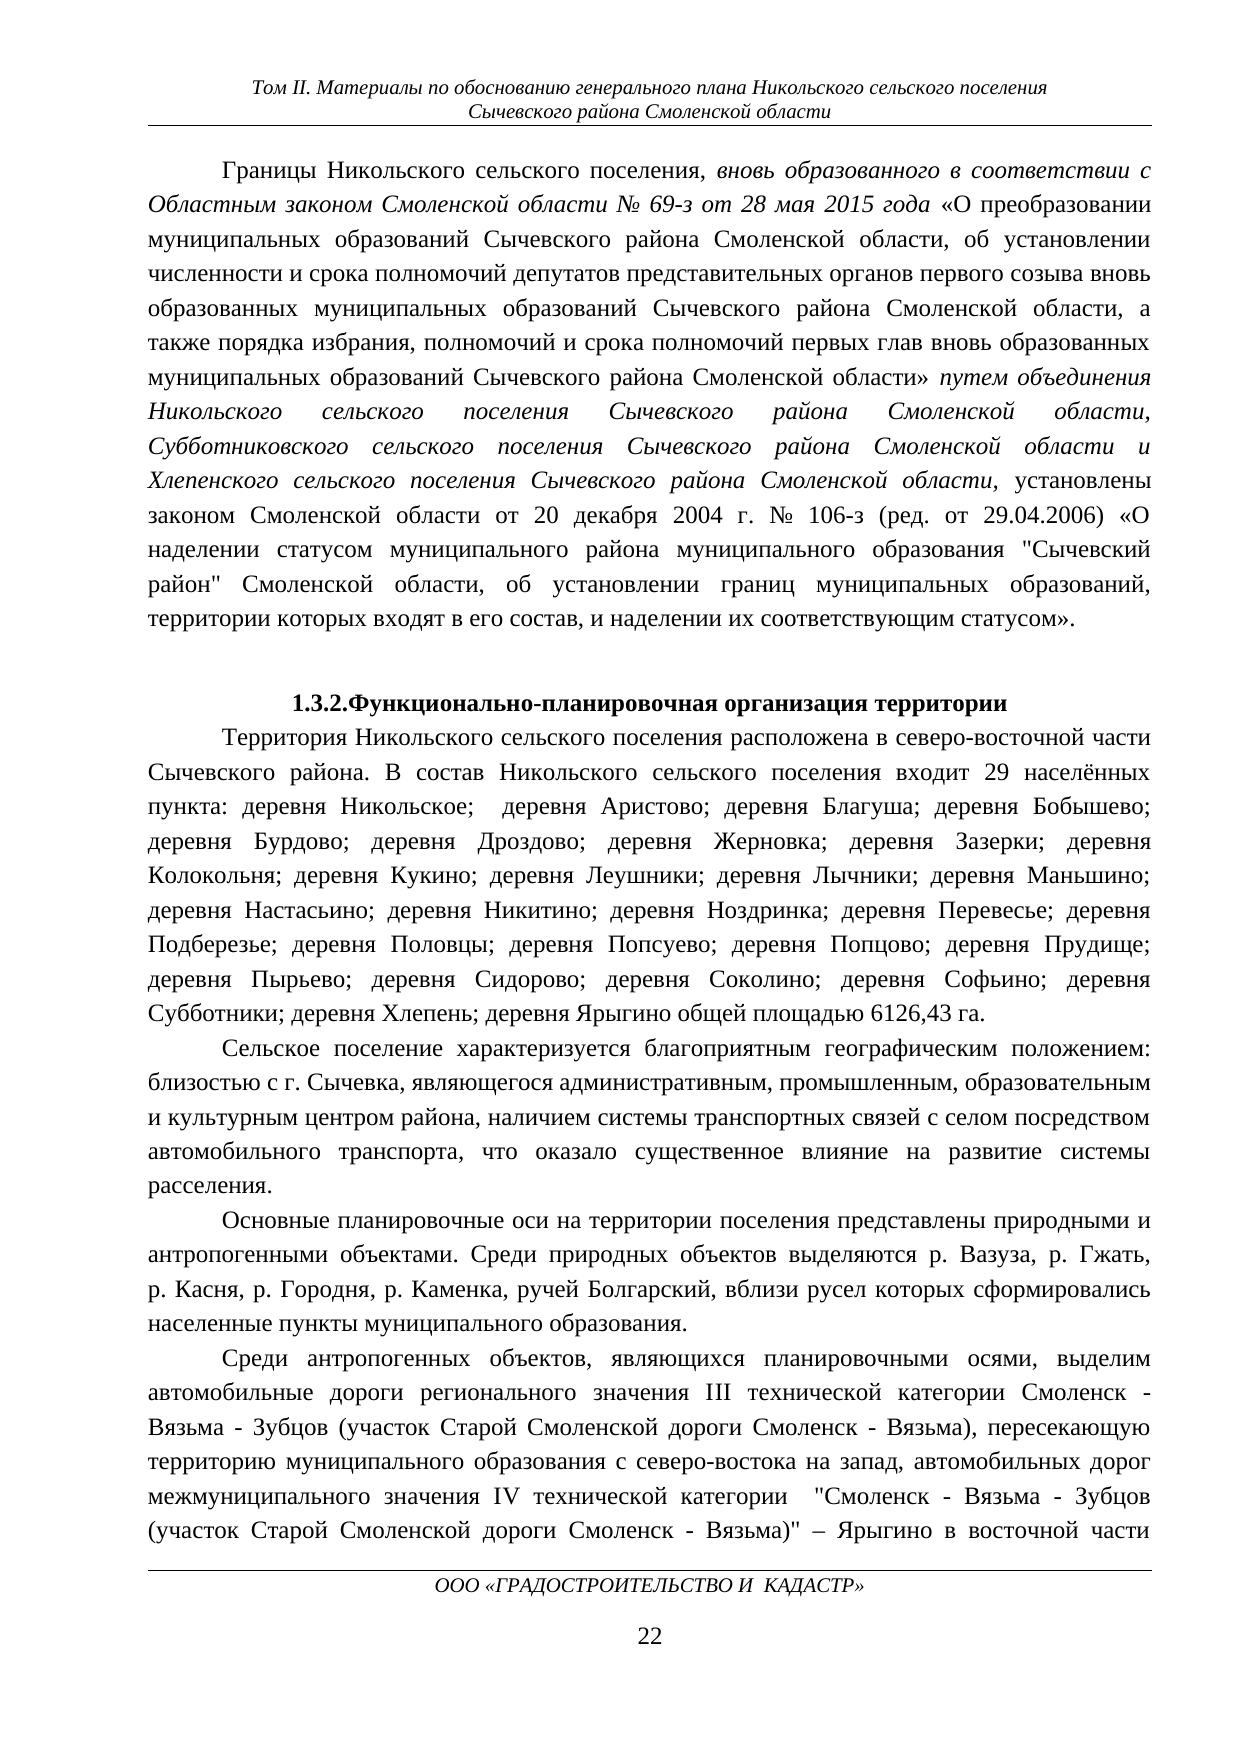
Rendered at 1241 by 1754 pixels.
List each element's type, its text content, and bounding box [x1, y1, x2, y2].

text Границы Никольского сельского поселения, вновь образованного в соответствии с Областным законом Смоленской области № 69-з от 28 мая 2015 года «О преобразовании муниципальных образований Сычевского района Смоленской области, об установлении численности и срока полномочий депутатов представительных органов первого созыва вновь образованных муниципальных образований Сычевского района Смоленской области, а также порядка избрания, полномочий и срока полномочий первых глав вновь образованных муниципальных образований Сычевского района Смоленской области» путем объединения Никольского сельского поселения Сычевского района Смоленской области, Субботниковского сельского поселения Сычевского района Смоленской области и Хлепенского сельского поселения Сычевского района Смоленской области, установлены законом Смоленской области от 20 декабря . № 106-з (ред. от 29.04.2006) «О наделении статусом муниципального района муниципального образования "Сычевский район" Смоленской области, об установлении границ муниципальных образований, территории которых входят в его состав, и наделении их соответствующим статусом». [148, 155, 1152, 632]
text Сельское поселение характеризуется благоприятным географическим положением: близостью с г. Сычевка, являющегося административным, промышленным, образовательным и культурным центром района, наличием системы транспортных связей с селом посредством автомобильного транспорта, что оказало существенное влияние на развитие системы расселения. [148, 1033, 1152, 1199]
text Территория Никольского сельского поселения расположена в северо-восточной части Сычевского района. В состав Никольского сельского поселения входит 29 населённых пункта: деревня Никольское; деревня Аристово; деревня Благуша; деревня Бобышево; деревня Бурдово; деревня Дроздово; деревня Жерновка; деревня Зазерки; деревня Колокольня; деревня Кукино; деревня Леушники; деревня Лычники; деревня Маньшино; деревня Настасьино; деревня Никитино; деревня Ноздринка; деревня Перевесье; деревня Подберезье; деревня Половцы; деревня Попсуево; деревня Попцово; деревня Прудище; деревня Пырьево; деревня Сидорово; деревня Соколино; деревня Софьино; деревня Субботники; деревня Хлепень; деревня Ярыгино общей площадью 6126,43 га. [148, 722, 1152, 1027]
text 1.3.2.Функционально-планировочная организация территории [148, 688, 1152, 717]
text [148, 1343, 1152, 1544]
text Основные планировочные оси на территории поселения представлены природными и антропогенными объектами. Среди природных объектов выделяются р. Вазуза, р. Гжать, р. Касня, р. Городня, р. Каменка, ручей Болгарский, вблизи русел которых сформировались населенные пункты муниципального образования. [148, 1205, 1152, 1337]
